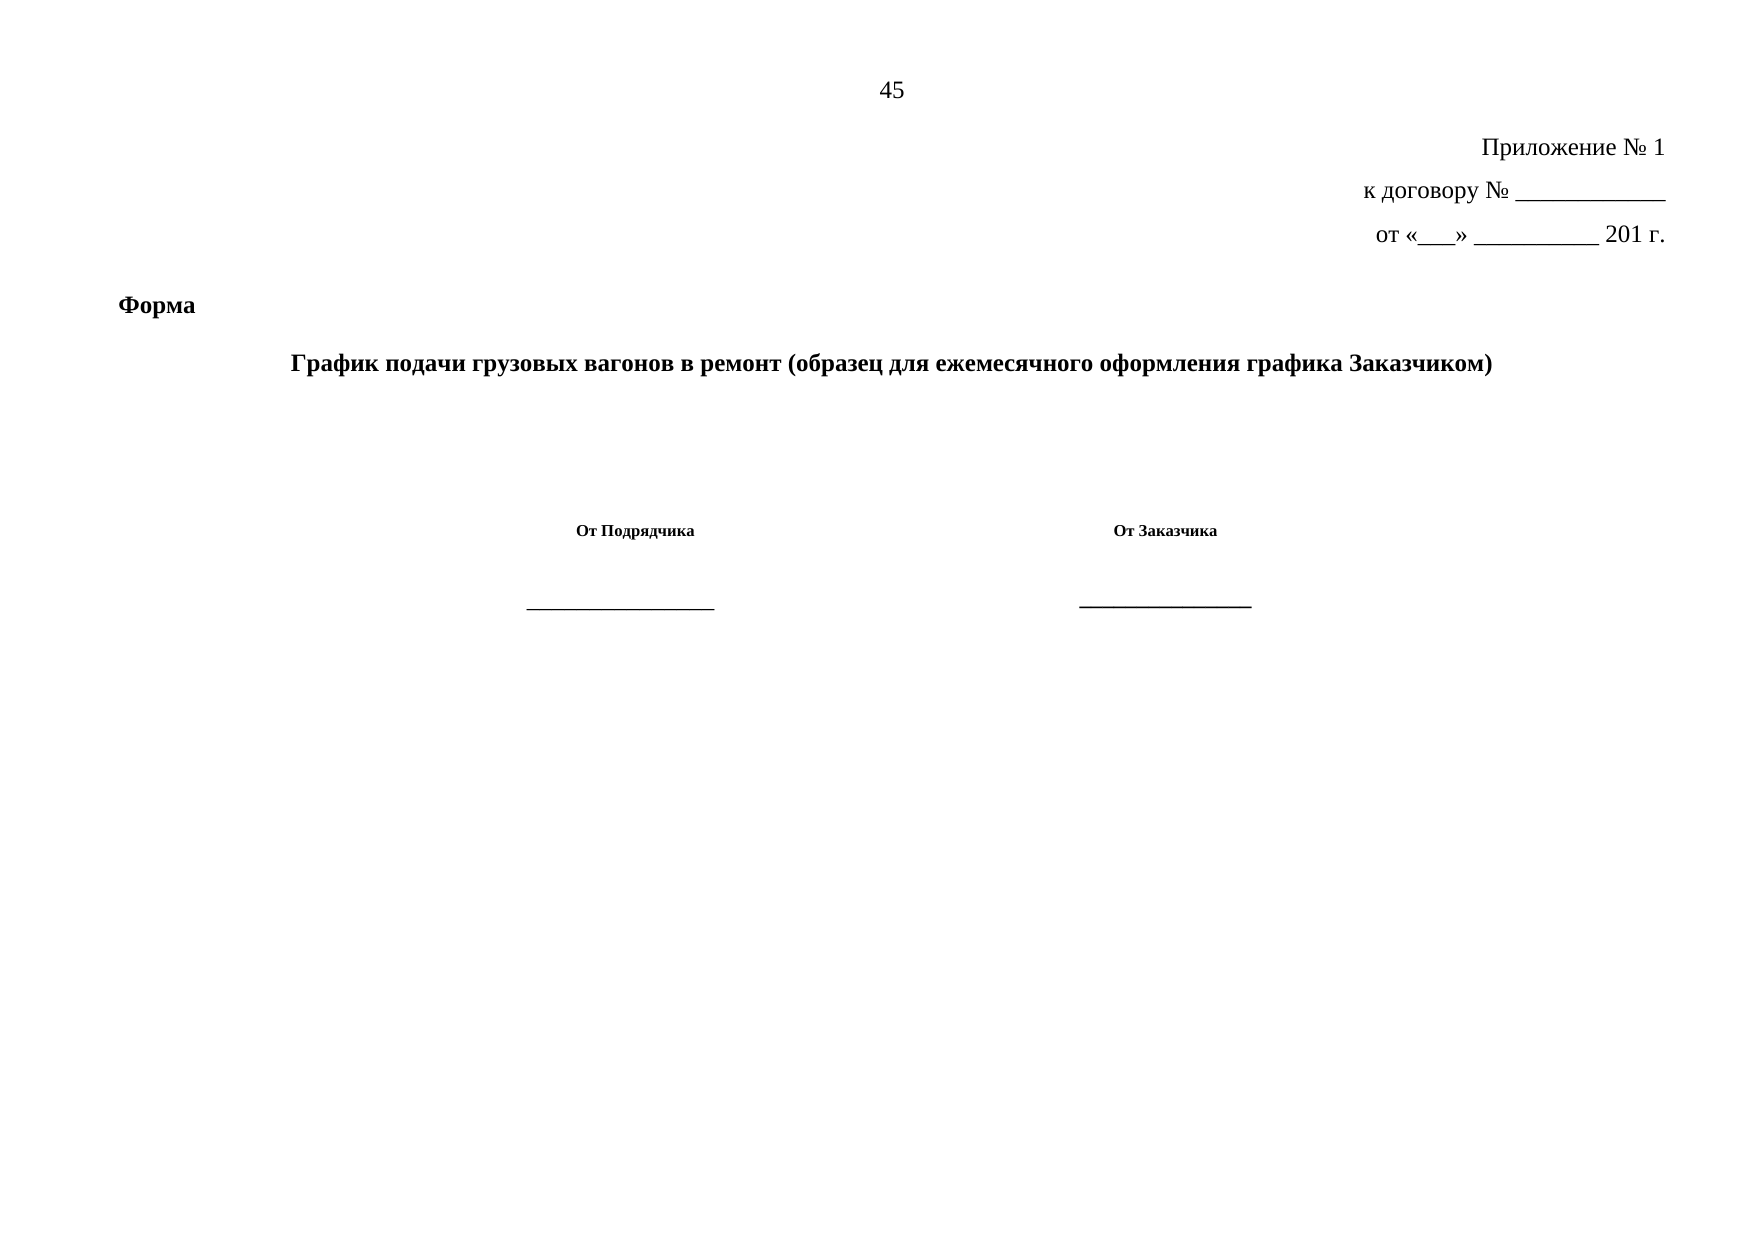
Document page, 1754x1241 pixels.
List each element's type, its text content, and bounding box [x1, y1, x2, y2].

table_cell _______________ [362, 584, 879, 623]
table_header От Заказчика [879, 521, 1422, 584]
text к договору № ____________ [118, 176, 1665, 204]
text от «___» __________ 201 г. [118, 219, 1665, 247]
text Форма [118, 291, 1665, 319]
text График подачи грузовых вагонов в ремонт (образец для ежемесячного оформления графика Заказчиком) [118, 348, 1665, 377]
text Приложение № 1 [118, 132, 1665, 161]
table_header От Подрядчика [362, 521, 879, 584]
table_cell _______________ [879, 584, 1422, 623]
